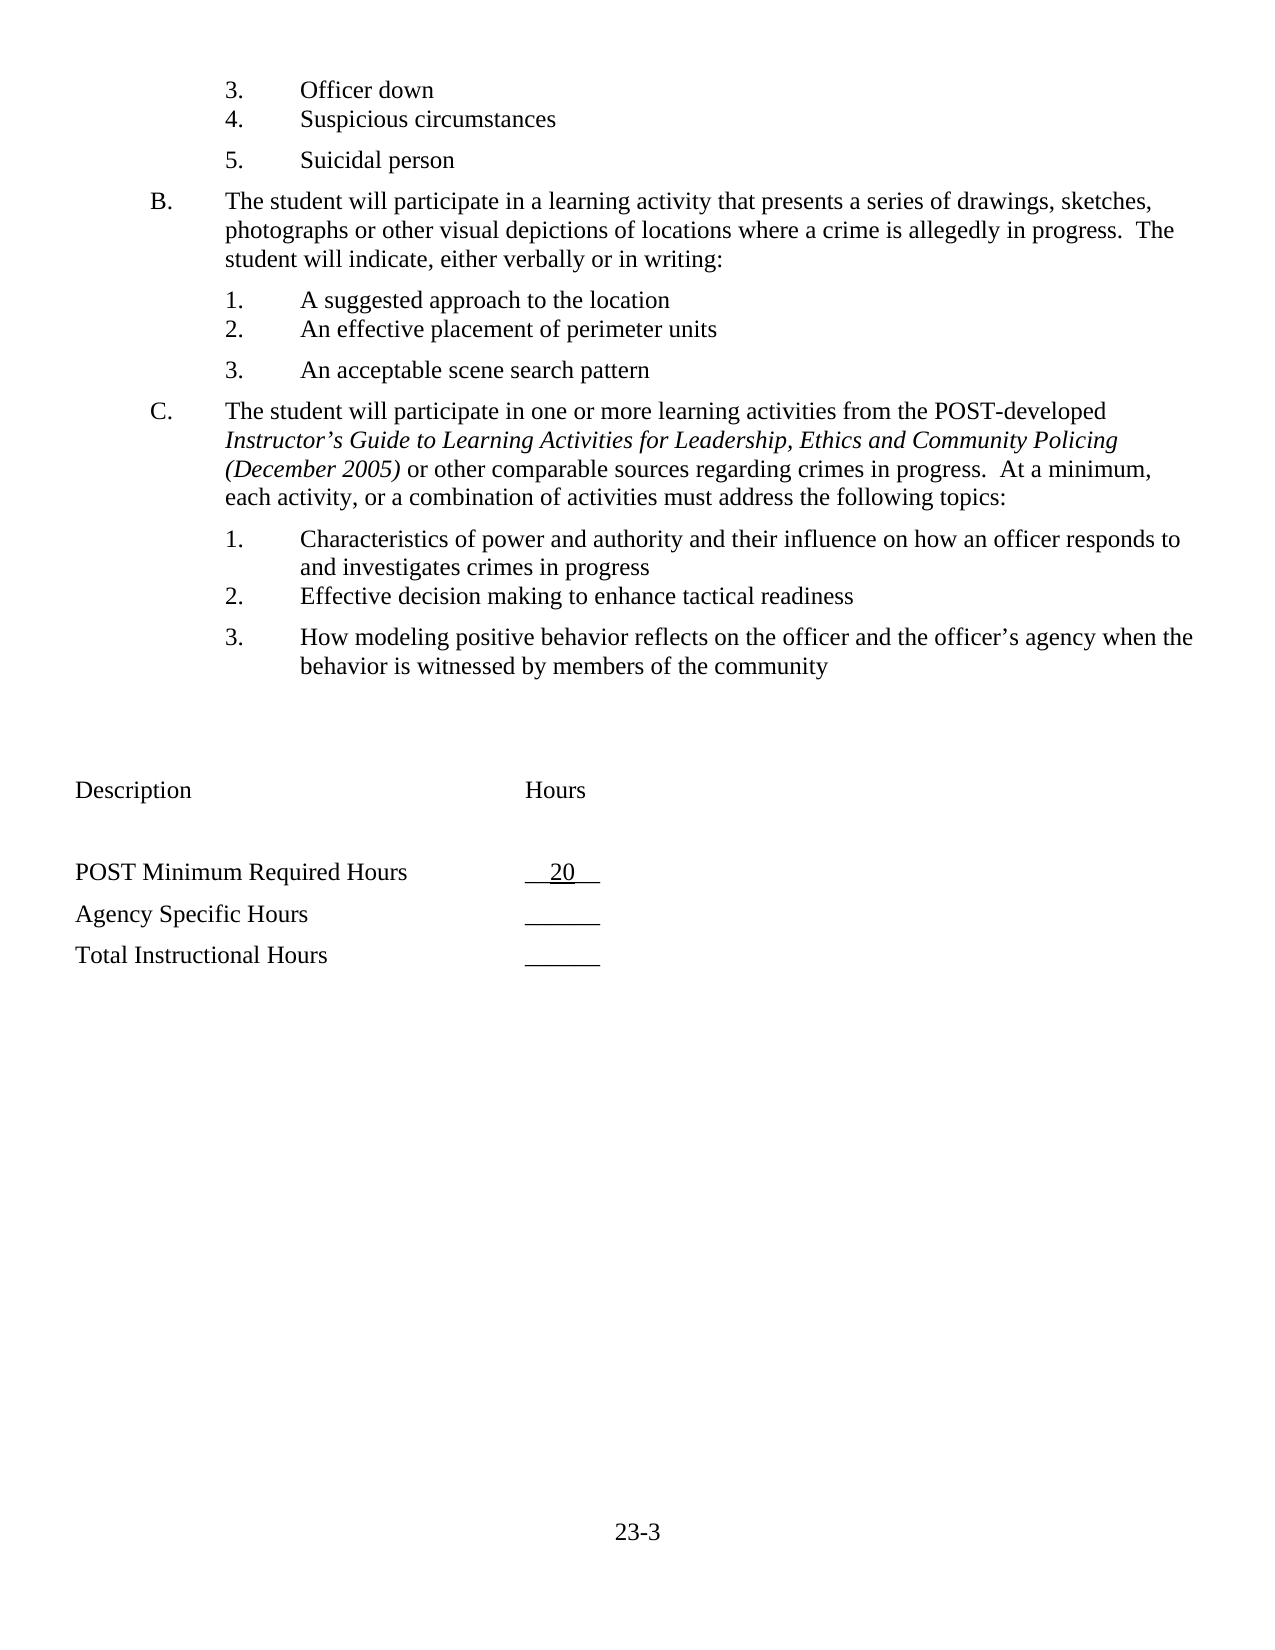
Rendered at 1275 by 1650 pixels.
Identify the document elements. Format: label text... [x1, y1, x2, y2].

list Effective decision making to enhance tactical readiness [225, 581, 1200, 610]
list Suspicious circumstances [225, 104, 1200, 132]
list How modeling positive behavior reflects on the officer and the officer’s agency when the behavior is witnessed by members of the community [225, 622, 1200, 680]
text POST Minimum Required Hours __20__ [75, 857, 1200, 886]
list A suggested approach to the location [225, 285, 1200, 314]
list The student will participate in one or more learning activities from the POST-developed Instructor’s Guide to Learning Activities for Leadership, Ethics and Community Policing (December 2005) or other comparable sources regarding crimes in progress. At a minimum, each activity, or a combination of activities must address the following topics: [150, 396, 1200, 511]
text Agency Specific Hours ______ [75, 899, 1200, 927]
text Total Instructional Hours ______ [75, 940, 1200, 969]
list An acceptable scene search pattern [225, 355, 1200, 384]
list Suicidal person [225, 145, 1200, 174]
text Description Hours [75, 775, 1200, 804]
list The student will participate in a learning activity that presents a series of drawings, sketches, photographs or other visual depictions of locations where a crime is allegedly in progress. The student will indicate, either verbally or in writing: [150, 186, 1200, 272]
list Characteristics of power and authority and their influence on how an officer responds to and investigates crimes in progress [225, 524, 1200, 581]
list An effective placement of perimeter units [225, 314, 1200, 342]
list Officer down [225, 75, 1200, 104]
